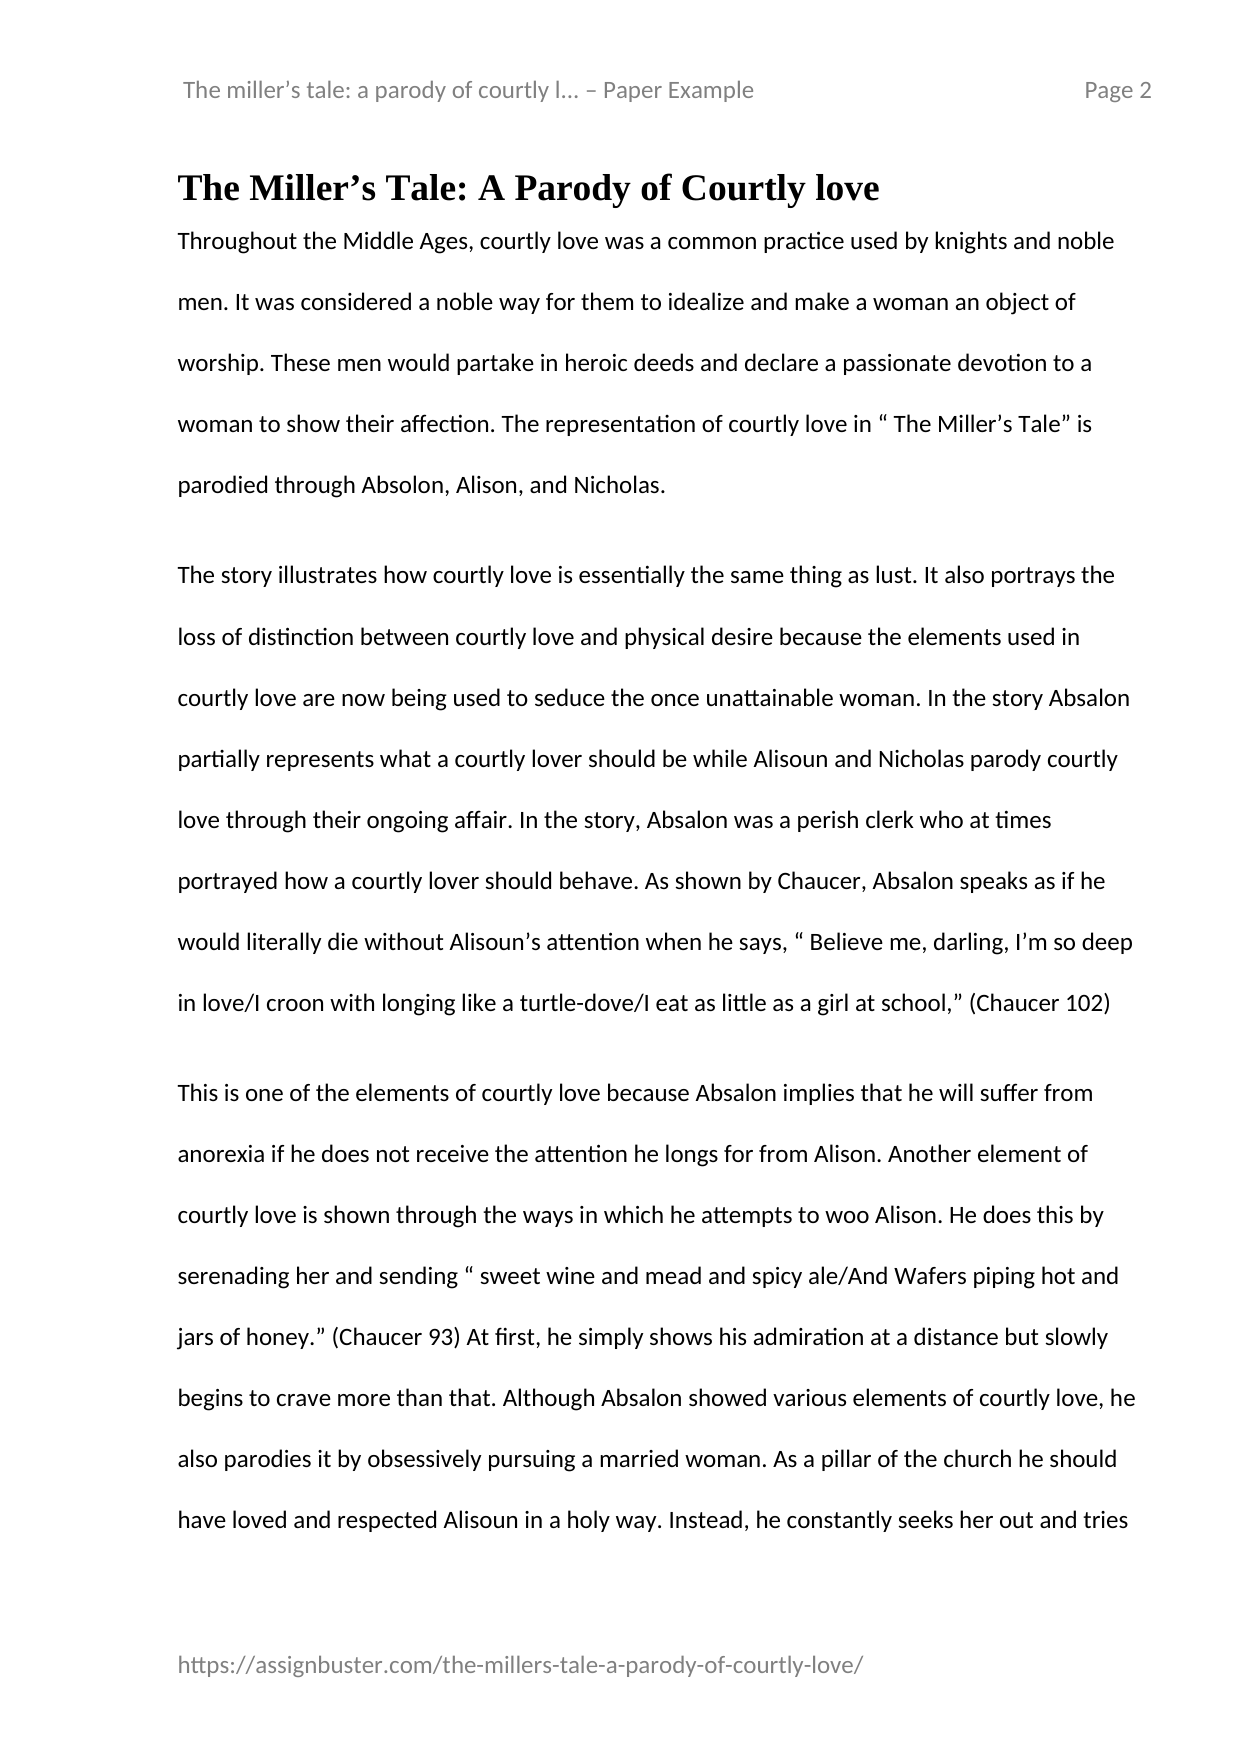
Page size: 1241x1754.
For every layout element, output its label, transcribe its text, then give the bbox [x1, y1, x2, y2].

text Throughout the Middle Ages, courtly love was a common practice used by knights and noble men. It was considered a noble way for them to idealize and make a woman an object of worship. These men would partake in heroic deeds and declare a passionate devotion to a woman to show their affection. The representation of courtly love in “ The Miller’s Tale” is parodied through Absolon, Alison, and Nicholas. [177, 225, 1152, 499]
subtitle The Miller’s Tale: A Parody of Courtly love [177, 166, 1152, 209]
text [177, 1077, 1152, 1535]
text The story illustrates how courtly love is essentially the same thing as lust. It also portrays the loss of distinction between courtly love and physical desire because the elements used in courtly love are now being used to seduce the once unattainable woman. In the story Absalon partially represents what a courtly lover should be while Alisoun and Nicholas parody courtly love through their ongoing affair. In the story, Absalon was a perish clerk who at times portrayed how a courtly lover should behave. As shown by Chaucer, Absalon speaks as if he would literally die without Alisoun’s attention when he says, “ Believe me, darling, I’m so deep in love/I croon with longing like a turtle-dove/I eat as little as a girl at school,” (Chaucer 102) [177, 559, 1152, 1017]
